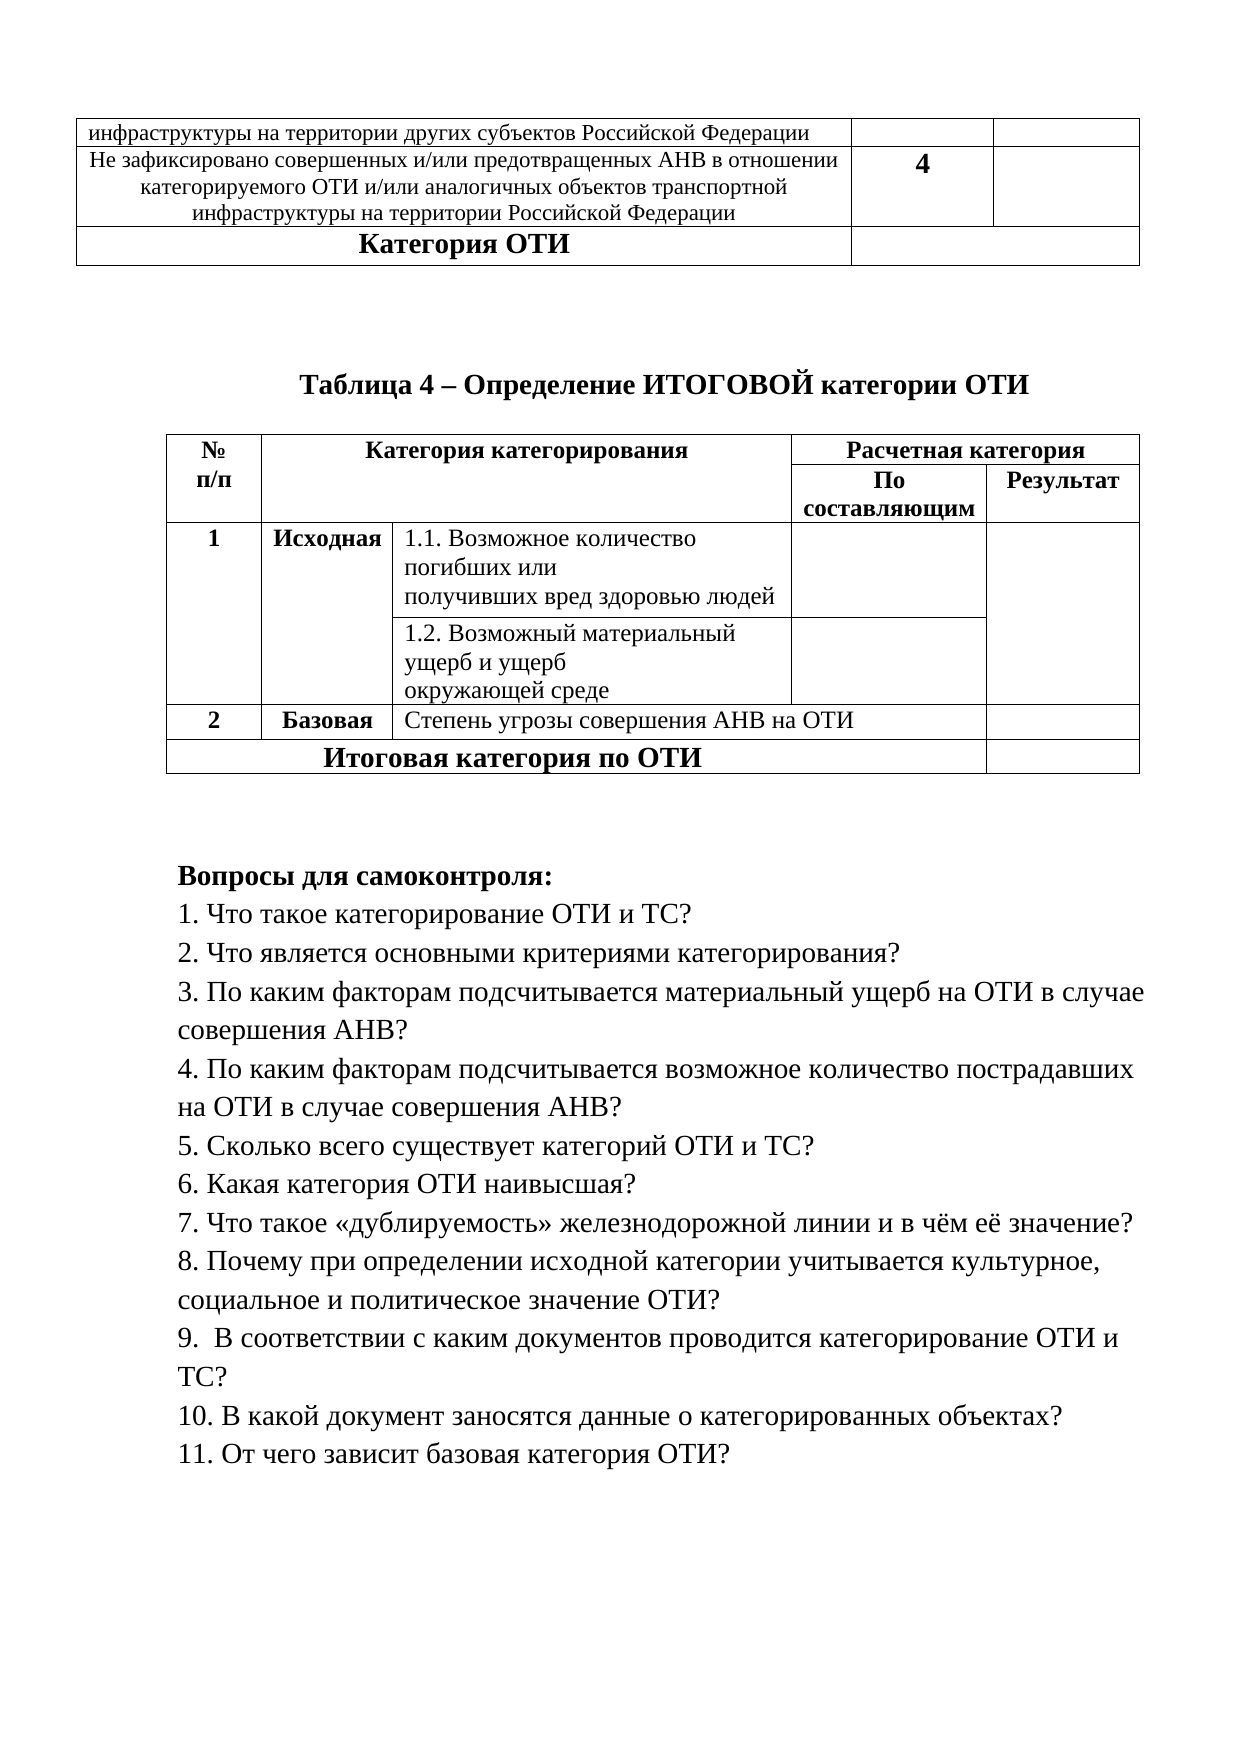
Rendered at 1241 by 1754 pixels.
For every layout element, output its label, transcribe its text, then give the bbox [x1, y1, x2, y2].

text 4. По каким факторам подсчитывается возможное количество пострадавших на ОТИ в случае совершения АНВ? [177, 1051, 1152, 1123]
table_header № п/п [167, 435, 261, 522]
table_cell [987, 523, 1139, 704]
text совершения АНВ? [177, 1012, 1152, 1046]
table_cell 1.1. Возможное количество погибших или получивших вред здоровью людей [393, 523, 791, 617]
table_cell [792, 523, 986, 617]
table_cell 2 [167, 705, 261, 739]
table_cell Итоговая категория по ОТИ [167, 740, 986, 773]
text 6. Какая категория ОТИ наивысшая? [177, 1166, 1152, 1200]
table_cell Базовая [262, 705, 392, 739]
table_cell [994, 147, 1139, 226]
table_cell Не зафиксировано совершенных и/или предотвращенных АНВ в отношении категорируемого ОТИ и/или аналогичных объектов транспортной инфраструктуры на территории Российской Федерации [77, 147, 851, 226]
table_cell Исходная [262, 523, 392, 704]
table_cell Степень угрозы совершения АНВ на ОТИ [393, 705, 986, 739]
text 9. В соответствии с каким документов проводится категорирование ОТИ и ТС? [177, 1321, 1152, 1393]
text 2. Что является основными критериями категорирования? [177, 935, 1152, 969]
text 3. По каким факторам подсчитывается материальный ущерб на ОТИ в случае [177, 974, 1152, 1007]
table_cell Результат [987, 465, 1139, 522]
table_cell По составляющим [792, 465, 986, 522]
table_header Расчетная категория [792, 435, 1139, 464]
table_cell Категория ОТИ [77, 227, 851, 265]
text 1. Что такое категорирование ОТИ и ТС? [177, 897, 1152, 930]
table_header Категория категорирования [262, 435, 791, 522]
table_cell [987, 705, 1139, 739]
text 8. Почему при определении исходной категории учитывается культурное, социальное и политическое значение ОТИ? [177, 1243, 1152, 1316]
text 5. Сколько всего существует категорий ОТИ и ТС? [177, 1128, 1152, 1161]
text 11. От чего зависит базовая категория ОТИ? [177, 1436, 1152, 1470]
text Таблица 4 – Определение ИТОГОВОЙ категории ОТИ [177, 367, 1152, 400]
text 7. Что такое «дублируемость» железнодорожной линии и в чём её значение? [177, 1205, 1152, 1238]
table_cell [987, 740, 1139, 773]
table_cell [994, 119, 1139, 146]
text 10. В какой документ заносятся данные о категорированных объектах? [177, 1398, 1152, 1431]
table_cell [77, 119, 851, 146]
table_cell [792, 618, 986, 704]
table_cell 1.2. Возможный материальный ущерб и ущерб окружающей среде [393, 618, 791, 704]
text Вопросы для самоконтроля: [177, 858, 1152, 892]
table_cell 4 [852, 147, 993, 226]
table_cell [852, 227, 1139, 265]
table_cell 1 [167, 523, 261, 704]
table_cell 3 [852, 119, 993, 146]
